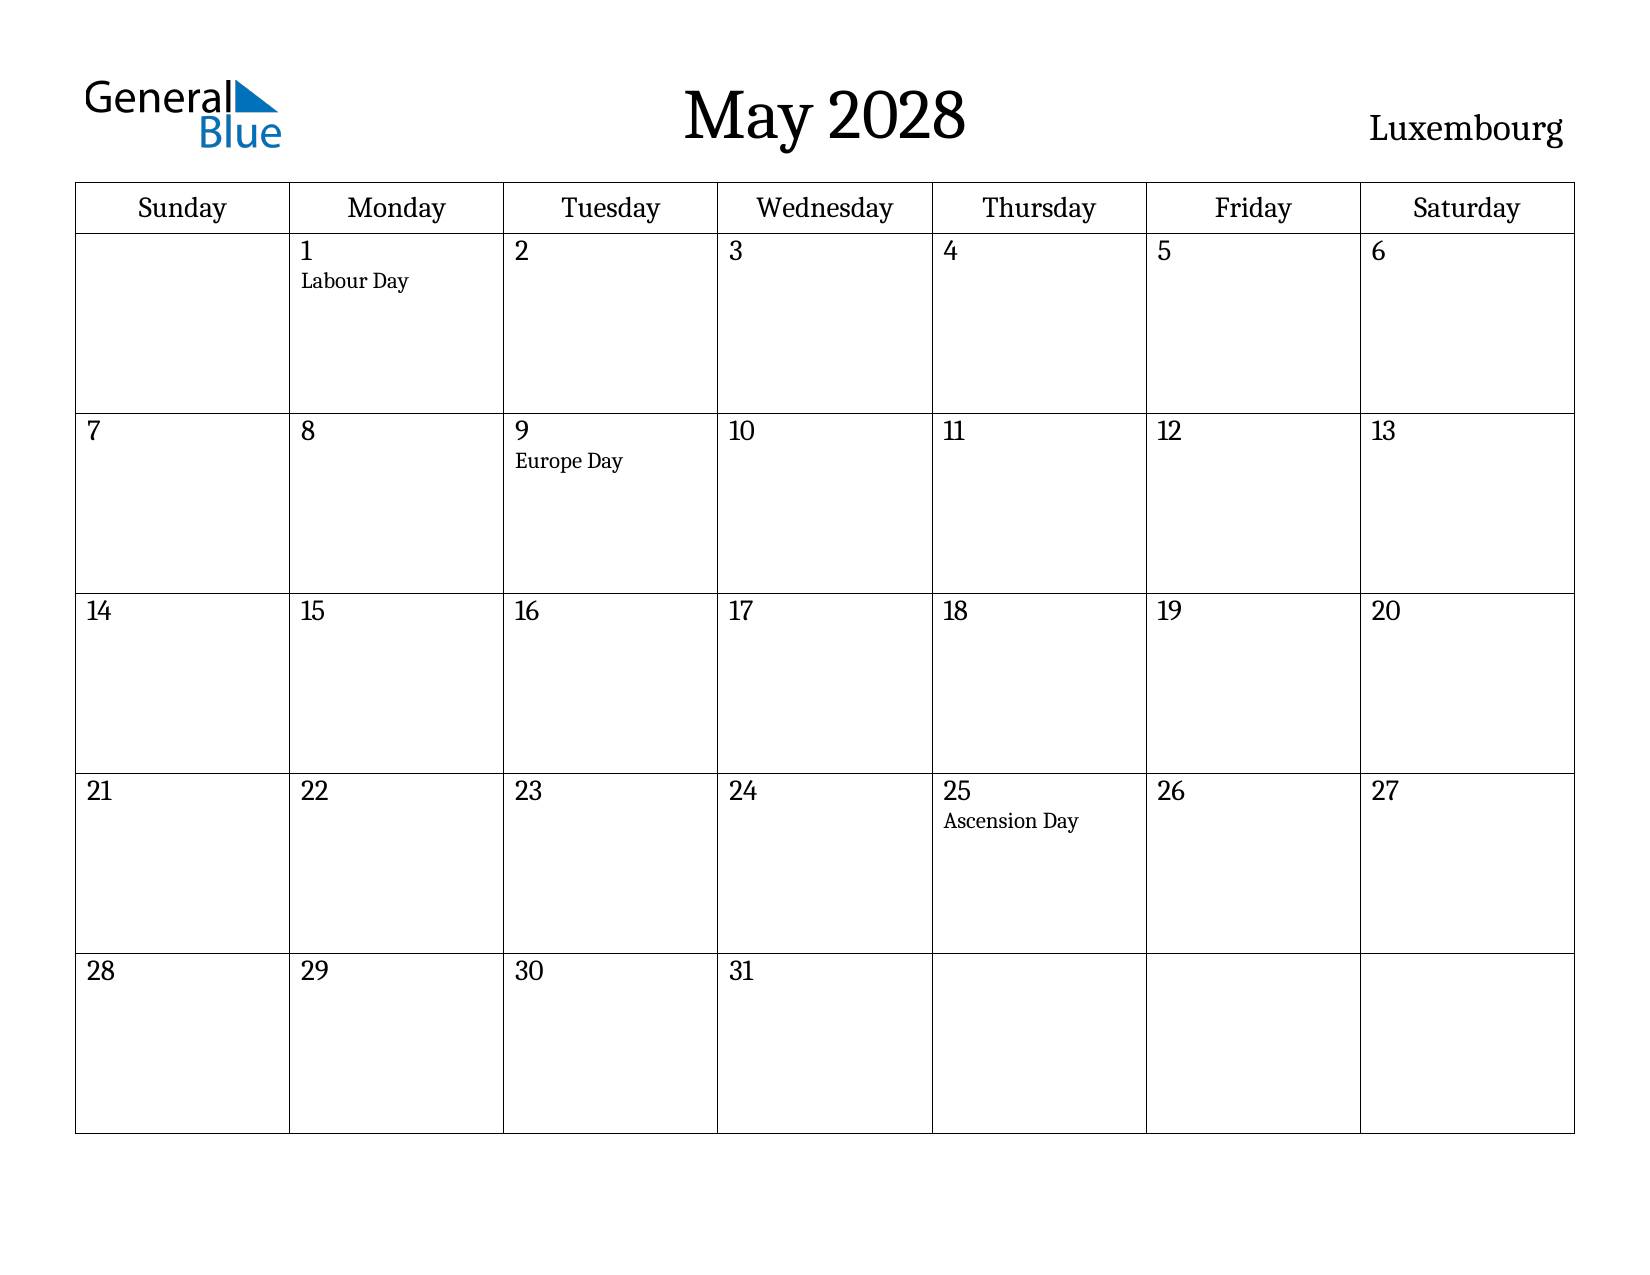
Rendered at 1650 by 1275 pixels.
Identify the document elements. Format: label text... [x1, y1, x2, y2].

table_cell [933, 988, 1146, 1133]
table_cell 21 [76, 774, 289, 807]
table_cell 25 [933, 774, 1146, 807]
table_cell Saturday [1361, 183, 1574, 233]
picture [86, 80, 281, 148]
table_cell 27 [1361, 774, 1574, 807]
table_cell 1 [290, 234, 503, 267]
table_cell [718, 808, 932, 953]
table_cell Thursday [933, 183, 1146, 233]
table_cell 18 [933, 594, 1146, 627]
table_cell 11 [933, 414, 1146, 447]
table_cell [718, 448, 932, 593]
table_cell [504, 267, 717, 413]
table_cell 4 [933, 234, 1146, 267]
table_cell [76, 234, 289, 267]
table_cell [76, 448, 289, 593]
table_header May 2028 [504, 75, 1146, 182]
table_cell [290, 448, 503, 593]
table_cell [1361, 988, 1574, 1133]
table_cell [504, 808, 717, 953]
table_cell 6 [1361, 234, 1574, 267]
table_cell Europe Day [504, 448, 717, 593]
table_cell [1361, 627, 1574, 773]
table_cell [933, 627, 1146, 773]
table_cell 9 [504, 414, 717, 447]
table_cell [933, 448, 1146, 593]
table_cell [76, 808, 289, 953]
table_cell 20 [1361, 594, 1574, 627]
table_cell 14 [76, 594, 289, 627]
table_cell [1147, 988, 1360, 1133]
table_cell [1147, 954, 1360, 987]
table_cell [76, 627, 289, 773]
table_cell 24 [718, 774, 932, 807]
table_cell [718, 988, 932, 1133]
table_cell 5 [1147, 234, 1360, 267]
table_cell 29 [290, 954, 503, 987]
table_cell [76, 267, 289, 413]
table_cell [718, 627, 932, 773]
table_cell [718, 267, 932, 413]
table_cell [1147, 627, 1360, 773]
table_cell 19 [1147, 594, 1360, 627]
table_cell 3 [718, 234, 932, 267]
table_cell Friday [1147, 183, 1360, 233]
table_cell [290, 808, 503, 953]
table_cell [76, 988, 289, 1133]
table_cell 31 [718, 954, 932, 987]
table_cell Wednesday [718, 183, 932, 233]
table_cell 26 [1147, 774, 1360, 807]
table_cell 17 [718, 594, 932, 627]
table_cell Ascension Day [933, 808, 1146, 953]
table_cell 8 [290, 414, 503, 447]
table_cell 23 [504, 774, 717, 807]
table_cell [290, 988, 503, 1133]
table_cell [933, 954, 1146, 987]
table_cell 2 [504, 234, 717, 267]
table_cell Tuesday [504, 183, 717, 233]
table_cell 30 [504, 954, 717, 987]
table_cell [290, 627, 503, 773]
table_cell [1361, 808, 1574, 953]
table_cell [933, 267, 1146, 413]
table_cell Labour Day [290, 267, 503, 413]
table_cell 7 [76, 414, 289, 447]
table_cell [1147, 267, 1360, 413]
table_cell 22 [290, 774, 503, 807]
table_cell Monday [290, 183, 503, 233]
table_cell [1147, 808, 1360, 953]
table_cell 12 [1147, 414, 1360, 447]
table_header Luxembourg [1146, 75, 1574, 182]
table_cell [1361, 448, 1574, 593]
table_header [76, 75, 503, 182]
table_cell [504, 627, 717, 773]
table_cell 13 [1361, 414, 1574, 447]
table_cell [1361, 267, 1574, 413]
table_cell [1361, 954, 1574, 987]
table_cell [1147, 448, 1360, 593]
table_cell [504, 988, 717, 1133]
table_cell 15 [290, 594, 503, 627]
table_cell 16 [504, 594, 717, 627]
table_cell 28 [76, 954, 289, 987]
table_cell Sunday [76, 183, 289, 233]
table_cell 10 [718, 414, 932, 447]
